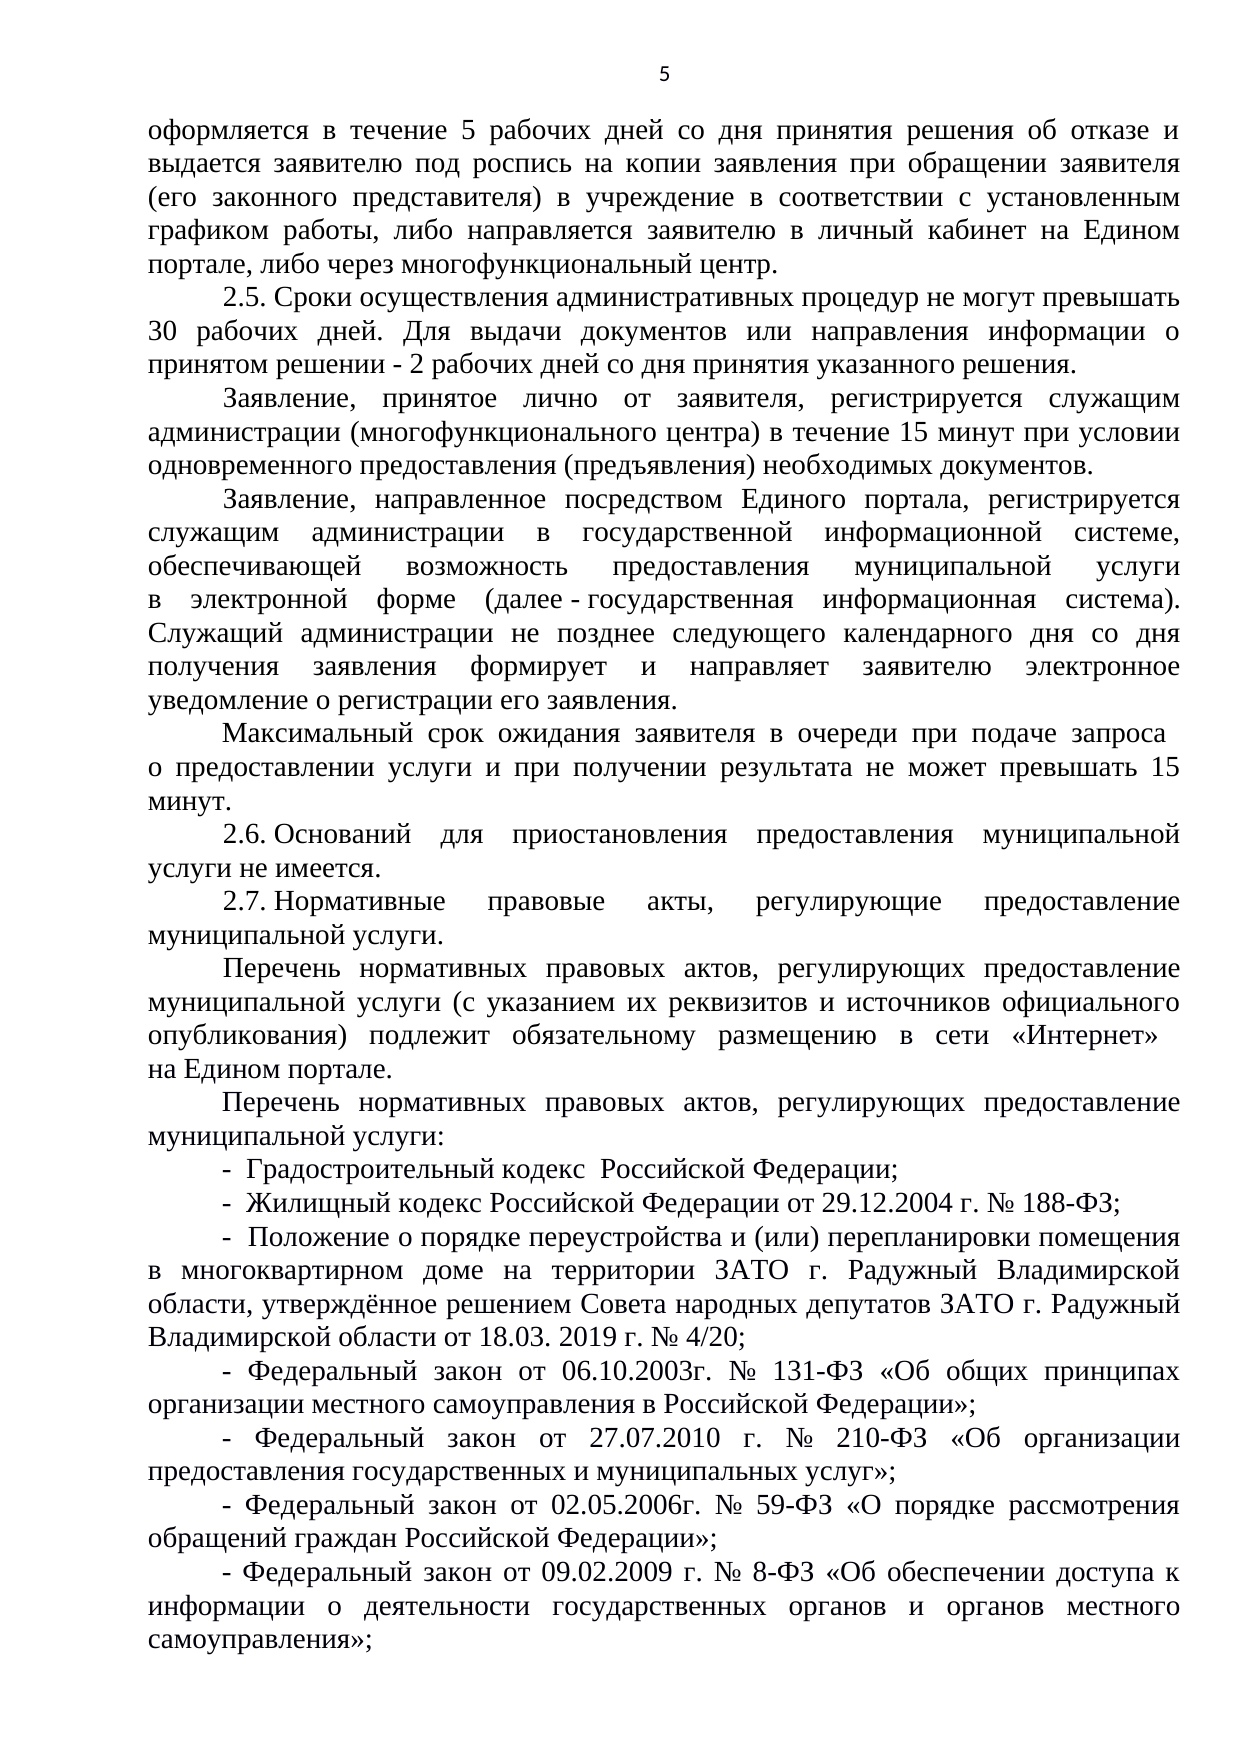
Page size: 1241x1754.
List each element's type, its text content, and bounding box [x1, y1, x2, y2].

text - Федеральный закон от 09.02.2009 г. № 8-ФЗ «Об обеспечении доступа к информации о деятельности государственных органов и органов местного самоуправления»; [148, 1554, 1181, 1655]
text - Градостроительный кодекс Российской Федерации; [148, 1152, 1181, 1185]
text Заявление, направленное посредством Единого портала, регистрируется служащим администрации в государственной информационной системе, обеспечивающей возможность предоставления муниципальной услуги в электронной форме (далее - государственная информационная система). Служащий администрации не позднее следующего календарного дня со дня получения заявления формирует и направляет заявителю электронное уведомление о регистрации его заявления. [148, 481, 1181, 716]
text - Жилищный кодекс Российской Федерации от 29.12.2004 г. № 188-ФЗ; [148, 1185, 1181, 1219]
text Максимальный срок ожидания заявителя в очереди при подаче запроса о предоставлении услуги и при получении результата не может превышать 15 минут. [148, 716, 1181, 816]
text 2.7. Нормативные правовые акты, регулирующие предоставление муниципальной услуги. [148, 883, 1181, 950]
text 2.5. Сроки осуществления административных процедур не могут превышать 30 рабочих дней. Для выдачи документов или направления информации о принятом решении - 2 рабочих дней со дня принятия указанного решения. [148, 279, 1181, 380]
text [148, 112, 1181, 279]
text - Федеральный закон от 27.07.2010 г. № 210-ФЗ «Об организации предоставления государственных и муниципальных услуг»; [148, 1420, 1181, 1487]
text Перечень нормативных правовых актов, регулирующих предоставление муниципальной услуги (с указанием их реквизитов и источников официального опубликования) подлежит обязательному размещению в сети «Интернет» на Едином портале. [148, 950, 1181, 1084]
text Заявление, принятое лично от заявителя, регистрируется служащим администрации (многофункционального центра) в течение 15 минут при условии одновременного предоставления (предъявления) необходимых документов. [148, 380, 1181, 481]
text Перечень нормативных правовых актов, регулирующих предоставление муниципальной услуги: [148, 1084, 1181, 1152]
text - Федеральный закон от 06.10.2003г. № 131-ФЗ «Об общих принципах организации местного самоуправления в Российской Федерации»; [148, 1353, 1181, 1420]
text 2.6. Оснований для приостановления предоставления муниципальной услуги не имеется. [148, 816, 1181, 883]
text - Федеральный закон от 02.05.2006г. № 59-ФЗ «О порядке рассмотрения обращений граждан Российской Федерации»; [148, 1487, 1181, 1554]
text - Положение о порядке переустройства и (или) перепланировки помещения в многоквартирном доме на территории ЗАТО г. Радужный Владимирской области, утверждённое решением Совета народных депутатов ЗАТО г. Радужный Владимирской области от 18.03. 2019 г. № 4/20; [148, 1219, 1181, 1353]
